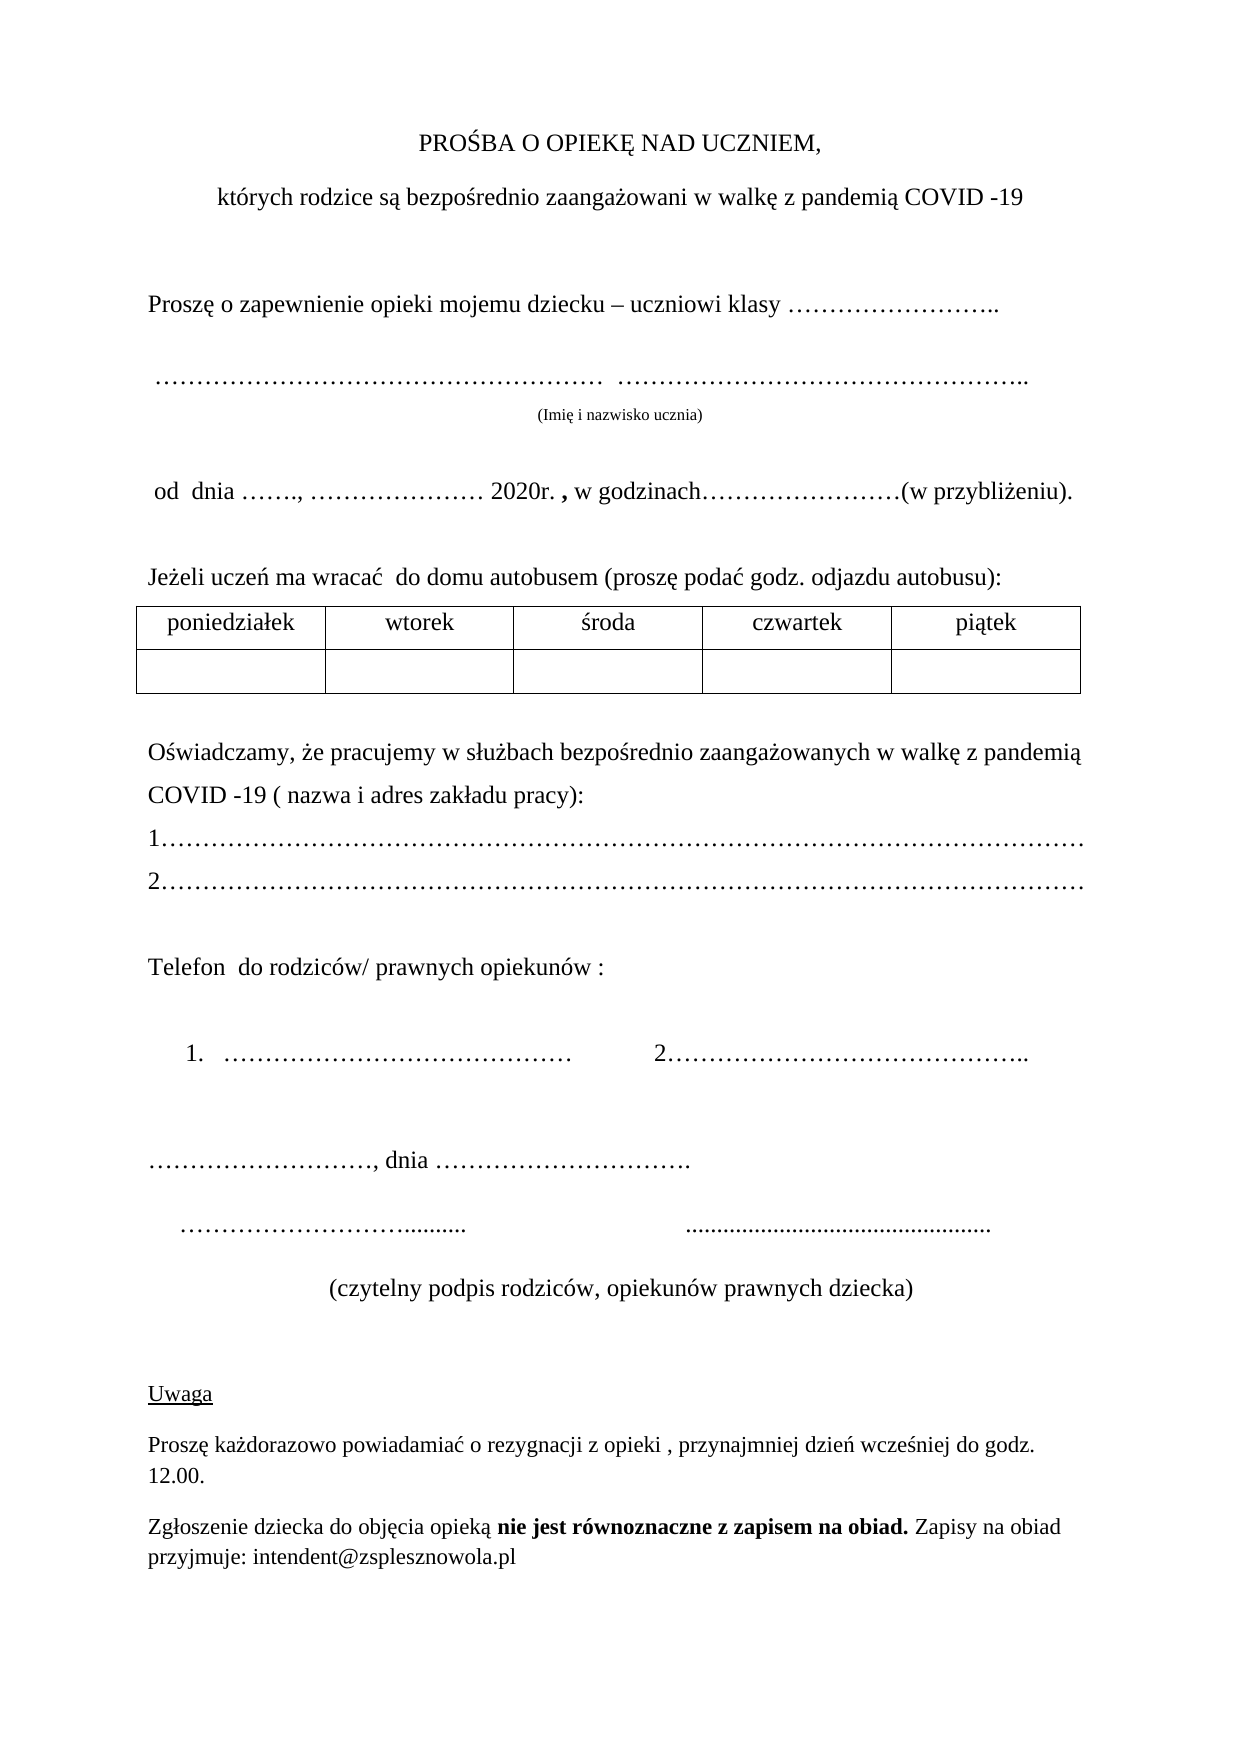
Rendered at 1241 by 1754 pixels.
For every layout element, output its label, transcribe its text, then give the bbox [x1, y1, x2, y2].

table_header czwartek [703, 607, 891, 648]
text 2………………………………………………………………………………………………… [148, 866, 1093, 895]
text 1………………………………………………………………………………………………… [148, 823, 1093, 852]
text Oświadczamy, że pracujemy w służbach bezpośrednio zaangażowanych w walkę z pandemią COVID -19 ( nazwa i adres zakładu pracy): [148, 737, 1093, 808]
text Uwaga [148, 1380, 1093, 1407]
table_header piątek [892, 607, 1080, 648]
text od dnia ……., ………………… 2020r. , w godzinach……………………(w przybliżeniu). [148, 476, 1093, 505]
text (czytelny podpis rodziców, opiekunów prawnych dziecka) [148, 1273, 1093, 1302]
text ………………………, dnia …………………………. [148, 1146, 1093, 1174]
table_cell [514, 650, 702, 692]
table_cell [703, 650, 891, 692]
table_header środa [514, 607, 702, 648]
text ……………………….......... ................................................. [148, 1209, 1093, 1238]
table_header poniedziałek [137, 607, 325, 648]
table_header wtorek [326, 607, 513, 648]
table_cell [137, 650, 325, 692]
text których rodzice są bezpośrednio zaangażowani w walkę z pandemią COVID -19 [148, 182, 1093, 210]
text Zgłoszenie dziecka do objęcia opieką nie jest równoznaczne z zapisem na obiad. Zapisy na obiad przyjmuje: intendent@zsplesznowola.pl [148, 1513, 1093, 1569]
table_cell [326, 650, 513, 692]
text Jeżeli uczeń ma wracać do domu autobusem (proszę podać godz. odjazdu autobusu): [148, 562, 1093, 591]
text Telefon do rodziców/ prawnych opiekunów : [148, 952, 1093, 981]
text PROŚBA O OPIEKĘ NAD UCZNIEM, [148, 128, 1093, 156]
text Proszę o zapewnienie opieki mojemu dziecku – uczniowi klasy …………………….. [148, 289, 1093, 318]
table_cell [892, 650, 1080, 692]
text ……………………………………………… ………………………………………….. [148, 361, 1093, 390]
text Proszę każdorazowo powiadamiać o rezygnacji z opieki , przynajmniej dzień wcześniej do godz. 12.00. [148, 1431, 1093, 1488]
text (Imię i nazwisko ucznia) [148, 404, 1093, 423]
list …………………………………… 2…………………………………….. [185, 1038, 1093, 1067]
